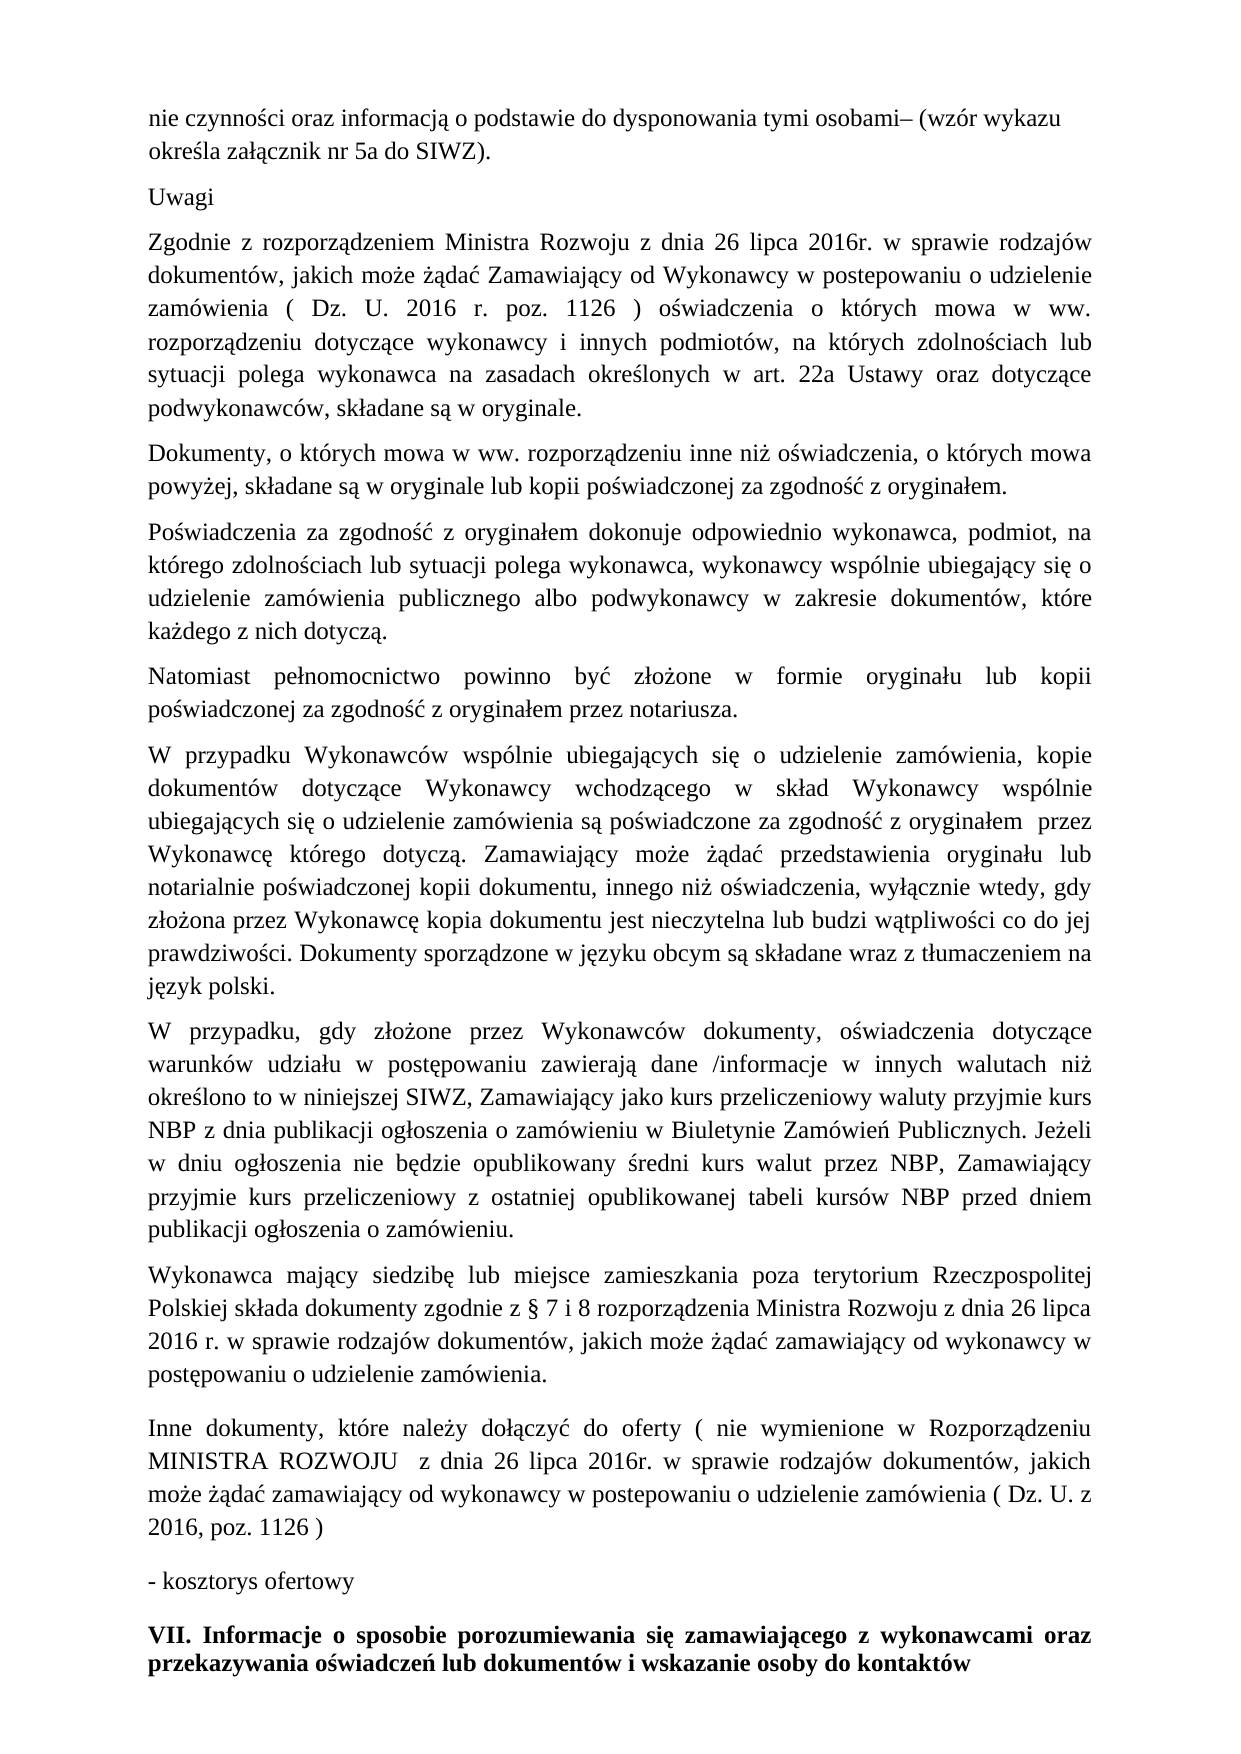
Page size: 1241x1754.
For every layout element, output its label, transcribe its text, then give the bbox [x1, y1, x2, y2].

text Dokumenty, o których mowa w ww. rozporządzeniu inne niż oświadczenia, o których mowa powyżej, składane są w oryginale lub kopii poświadczonej za zgodność z oryginałem. [148, 438, 1093, 500]
text Wykonawca mający siedzibę lub miejsce zamieszkania poza terytorium Rzeczpospolitej Polskiej składa dokumenty zgodnie z § 7 i 8 rozporządzenia Ministra Rozwoju z dnia 26 lipca 2016 r. w sprawie rodzajów dokumentów, jakich może żądać zamawiający od wykonawcy w postępowaniu o udzielenie zamówienia. [148, 1260, 1093, 1388]
text VII. Informacje o sposobie porozumiewania się zamawiającego z wykonawcami oraz przekazywania oświadczeń lub dokumentów i wskazanie osoby do kontaktów [148, 1620, 1093, 1677]
text Natomiast pełnomocnictwo powinno być złożone w formie oryginału lub kopii poświadczonej za zgodność z oryginałem przez notariusza. [148, 661, 1093, 723]
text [148, 103, 1093, 165]
text Inne dokumenty, które należy dołączyć do oferty ( nie wymienione w Rozporządzeniu MINISTRA ROZWOJU z dnia 26 lipca 2016r. w sprawie rodzajów dokumentów, jakich może żądać zamawiający od wykonawcy w postepowaniu o udzielenie zamówienia ( Dz. U. z 2016, poz. 1126 ) [148, 1413, 1093, 1541]
text Poświadczenia za zgodność z oryginałem dokonuje odpowiednio wykonawca, podmiot, na którego zdolnościach lub sytuacji polega wykonawca, wykonawcy wspólnie ubiegający się o udzielenie zamówienia publicznego albo podwykonawcy w zakresie dokumentów, które każdego z nich dotyczą. [148, 517, 1093, 644]
text Zgodnie z rozporządzeniem Ministra Rozwoju z dnia 26 lipca 2016r. w sprawie rodzajów dokumentów, jakich może żądać Zamawiający od Wykonawcy w postepowaniu o udzielenie zamówienia ( Dz. U. 2016 r. poz. 1126 ) oświadczenia o których mowa w ww. rozporządzeniu dotyczące wykonawcy i innych podmiotów, na których zdolnościach lub sytuacji polega wykonawca na zasadach określonych w art. 22a Ustawy oraz dotyczące podwykonawców, składane są w oryginale. [148, 227, 1093, 421]
text W przypadku Wykonawców wspólnie ubiegających się o udzielenie zamówienia, kopie dokumentów dotyczące Wykonawcy wchodzącego w skład Wykonawcy wspólnie ubiegających się o udzielenie zamówienia są poświadczone za zgodność z oryginałem przez Wykonawcę którego dotyczą. Zamawiający może żądać przedstawienia oryginału lub notarialnie poświadczonej kopii dokumentu, innego niż oświadczenia, wyłącznie wtedy, gdy złożona przez Wykonawcę kopia dokumentu jest nieczytelna lub budzi wątpliwości co do jej prawdziwości. Dokumenty sporządzone w języku obcym są składane wraz z tłumaczeniem na język polski. [148, 740, 1093, 1000]
text W przypadku, gdy złożone przez Wykonawców dokumenty, oświadczenia dotyczące warunków udziału w postępowaniu zawierają dane /informacje w innych walutach niż określono to w niniejszej SIWZ, Zamawiający jako kurs przeliczeniowy waluty przyjmie kurs NBP z dnia publikacji ogłoszenia o zamówieniu w Biuletynie Zamówień Publicznych. Jeżeli w dniu ogłoszenia nie będzie opublikowany średni kurs walut przez NBP, Zamawiający przyjmie kurs przeliczeniowy z ostatniej opublikowanej tabeli kursów NBP przed dniem publikacji ogłoszenia o zamówieniu. [148, 1016, 1093, 1243]
text - kosztorys ofertowy [148, 1566, 1093, 1595]
text Uwagi [148, 182, 1093, 211]
